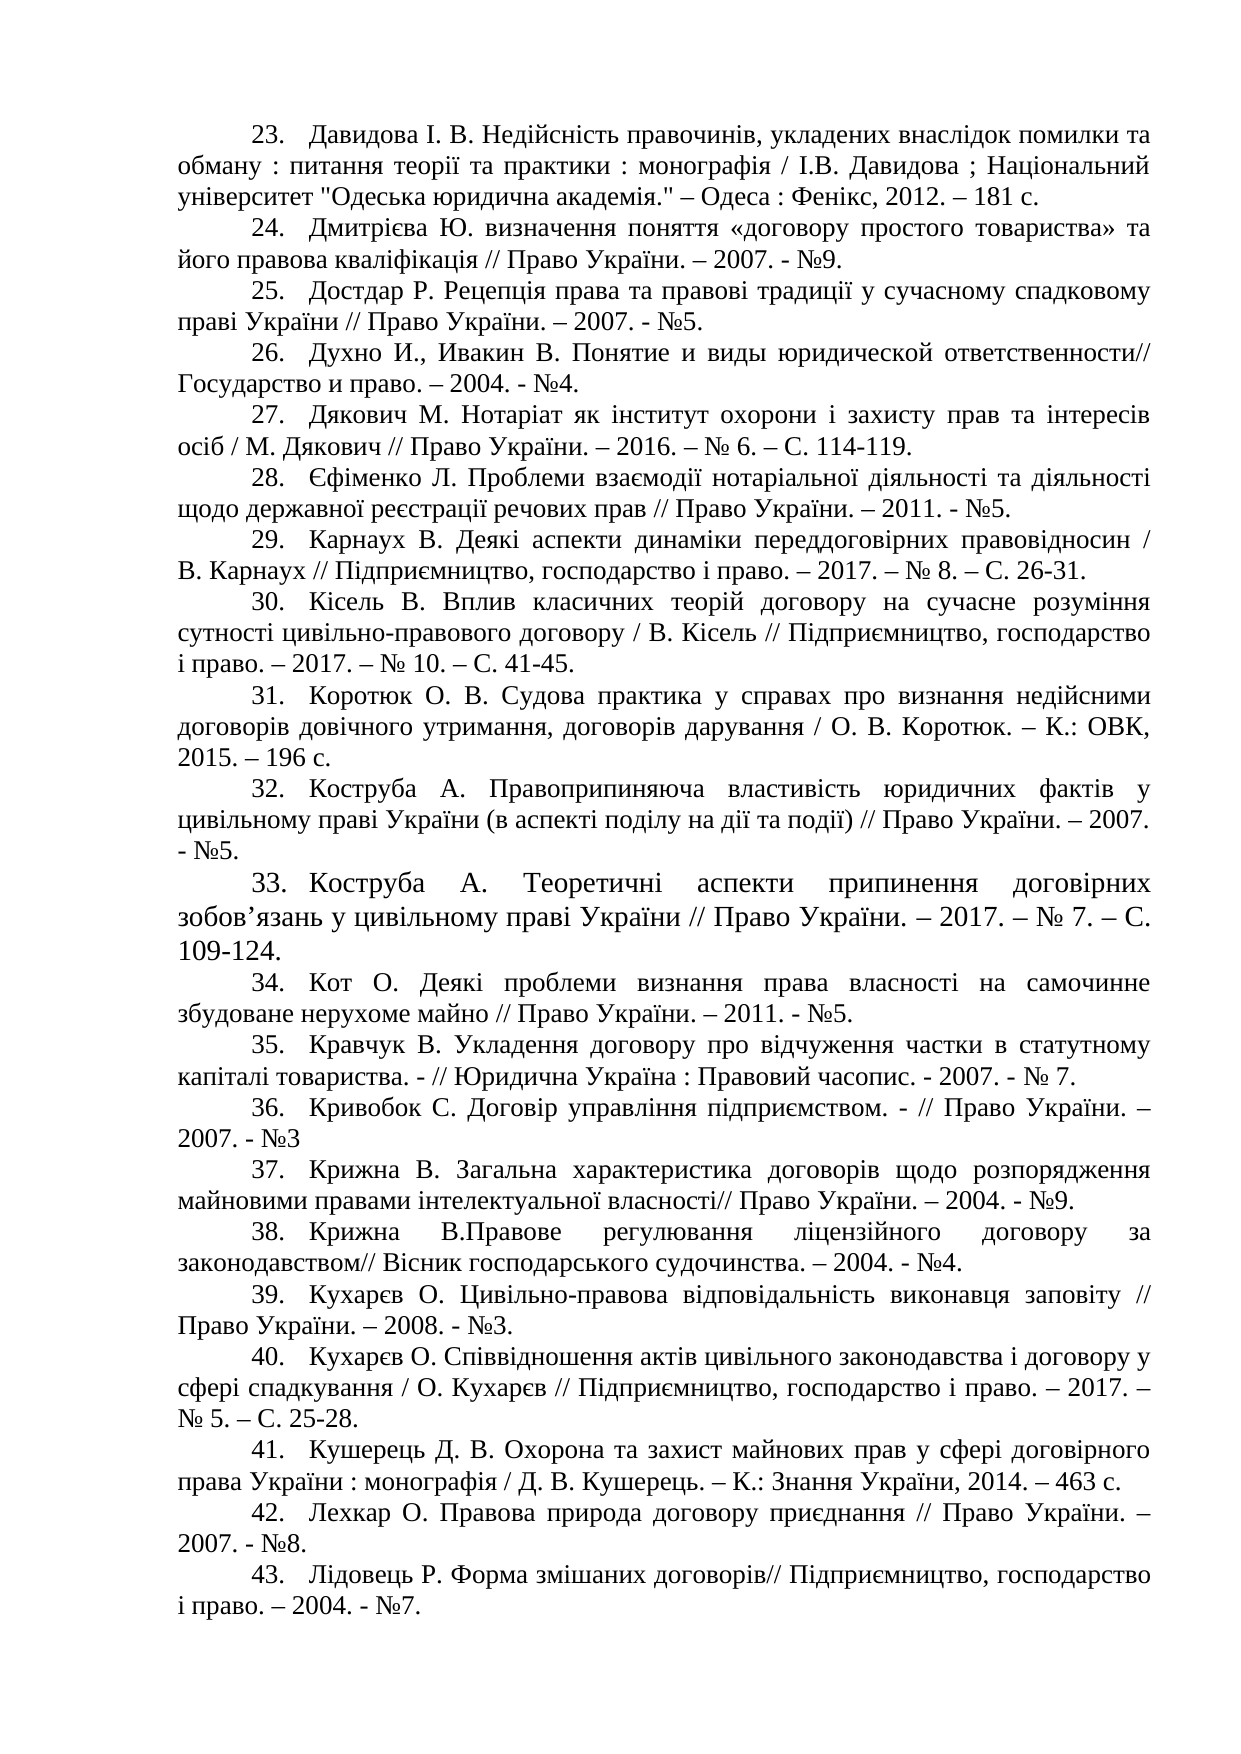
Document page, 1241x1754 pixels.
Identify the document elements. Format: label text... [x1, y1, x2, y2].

list Кухарєв О. Співвідношення актів цивільного законодавства і договору у сфері спадкування / О. Кухарєв // Підприємництво, господарство і право. – 2017. – № 5. – С. 25-28. [177, 1340, 1152, 1433]
list Кухарєв О. Цивільно-правова відповідальність виконавця заповіту // Право України. – 2008. - №3. [177, 1278, 1152, 1340]
list Кісель В. Вплив класичних теорій договору на сучасне розуміння сутності цивільно-правового договору / В. Кісель // Підприємництво, господарство і право. – 2017. – № 10. – С. 41-45. [177, 585, 1152, 679]
list Кравчук В. Укладення договору про відчуження частки в статутному капіталі товариства. - // Юридична Україна : Правовий часопис. - 2007. - № 7. [177, 1028, 1152, 1091]
list Достдар Р. Рецепція права та правові традиції у сучасному спадковому праві України // Право України. – 2007. - №5. [177, 274, 1152, 336]
list Дмитрієва Ю. визначення поняття «договору простого товариства» та його правова кваліфікація // Право України. – 2007. - №9. [177, 212, 1152, 274]
list Кривобок С. Договір управління підприємством. - // Право України. – 2007. - №3 [177, 1091, 1152, 1153]
list Дякович М. Нотаріат як інститут охорони і захисту прав та інтересів осіб / М. Дякович // Право України. – 2016. – № 6. – С. 114-119. [177, 398, 1152, 461]
list Кот О. Деякі проблеми визнання права власності на самочинне збудоване нерухоме майно // Право України. – 2011. - №5. [177, 966, 1152, 1028]
list Давидова І. В. Недійсність правочинів, укладених внаслідок помилки та обману : питання теорії та практики : монографія / І.В. Давидова ; Національний університет "Одеська юридична академія." – Одеса : Фенікс, 2012. – 181 с. [177, 118, 1152, 212]
list Лехкар О. Правова природа договору приєднання // Право України. – 2007. - №8. [177, 1496, 1152, 1558]
list Єфіменко Л. Проблеми взаємодії нотаріальної діяльності та діяльності щодо державної реєстрації речових прав // Право України. – 2011. - №5. [177, 461, 1152, 523]
list Коструба А. Правоприпиняюча властивість юридичних фактів у цивільному праві України (в аспекті поділу на дії та події) // Право України. – 2007. - №5. [177, 772, 1152, 866]
list Карнаух В. Деякі аспекти динаміки переддоговірних правовідносин / В. Карнаух // Підприємництво, господарство і право. – 2017. – № 8. – С. 26-31. [177, 523, 1152, 585]
list Коротюк О. В. Судова практика у справах про визнання недійсними договорів довічного утримання, договорів дарування / О. В. Коротюк. – К.: ОВК, 2015. – 196 с. [177, 679, 1152, 772]
list Крижна В.Правове регулювання ліцензійного договору за законодавством// Вісник господарського судочинства. – 2004. - №4. [177, 1215, 1152, 1278]
list Коструба А. Теоретичні аспекти припинення договірних зобов’язань у цивільному праві України // Право України. – 2017. – № 7. – С. 109-124. [177, 866, 1152, 966]
list Крижна В. Загальна характеристика договорів щодо розпорядження майновими правами інтелектуальної власності// Право України. – 2004. - №9. [177, 1153, 1152, 1215]
list Лідовець Р. Форма змішаних договорів// Підприємництво, господарство і право. – 2004. - №7. [177, 1558, 1152, 1620]
list Кушерець Д. В. Охорона та захист майнових прав у сфері договірного права України : монографія / Д. В. Кушерець. – К.: Знання України, 2014. – 463 с. [177, 1433, 1152, 1496]
list Духно И., Ивакин В. Понятие и виды юридической ответственности// Государство и право. – 2004. - №4. [177, 336, 1152, 398]
